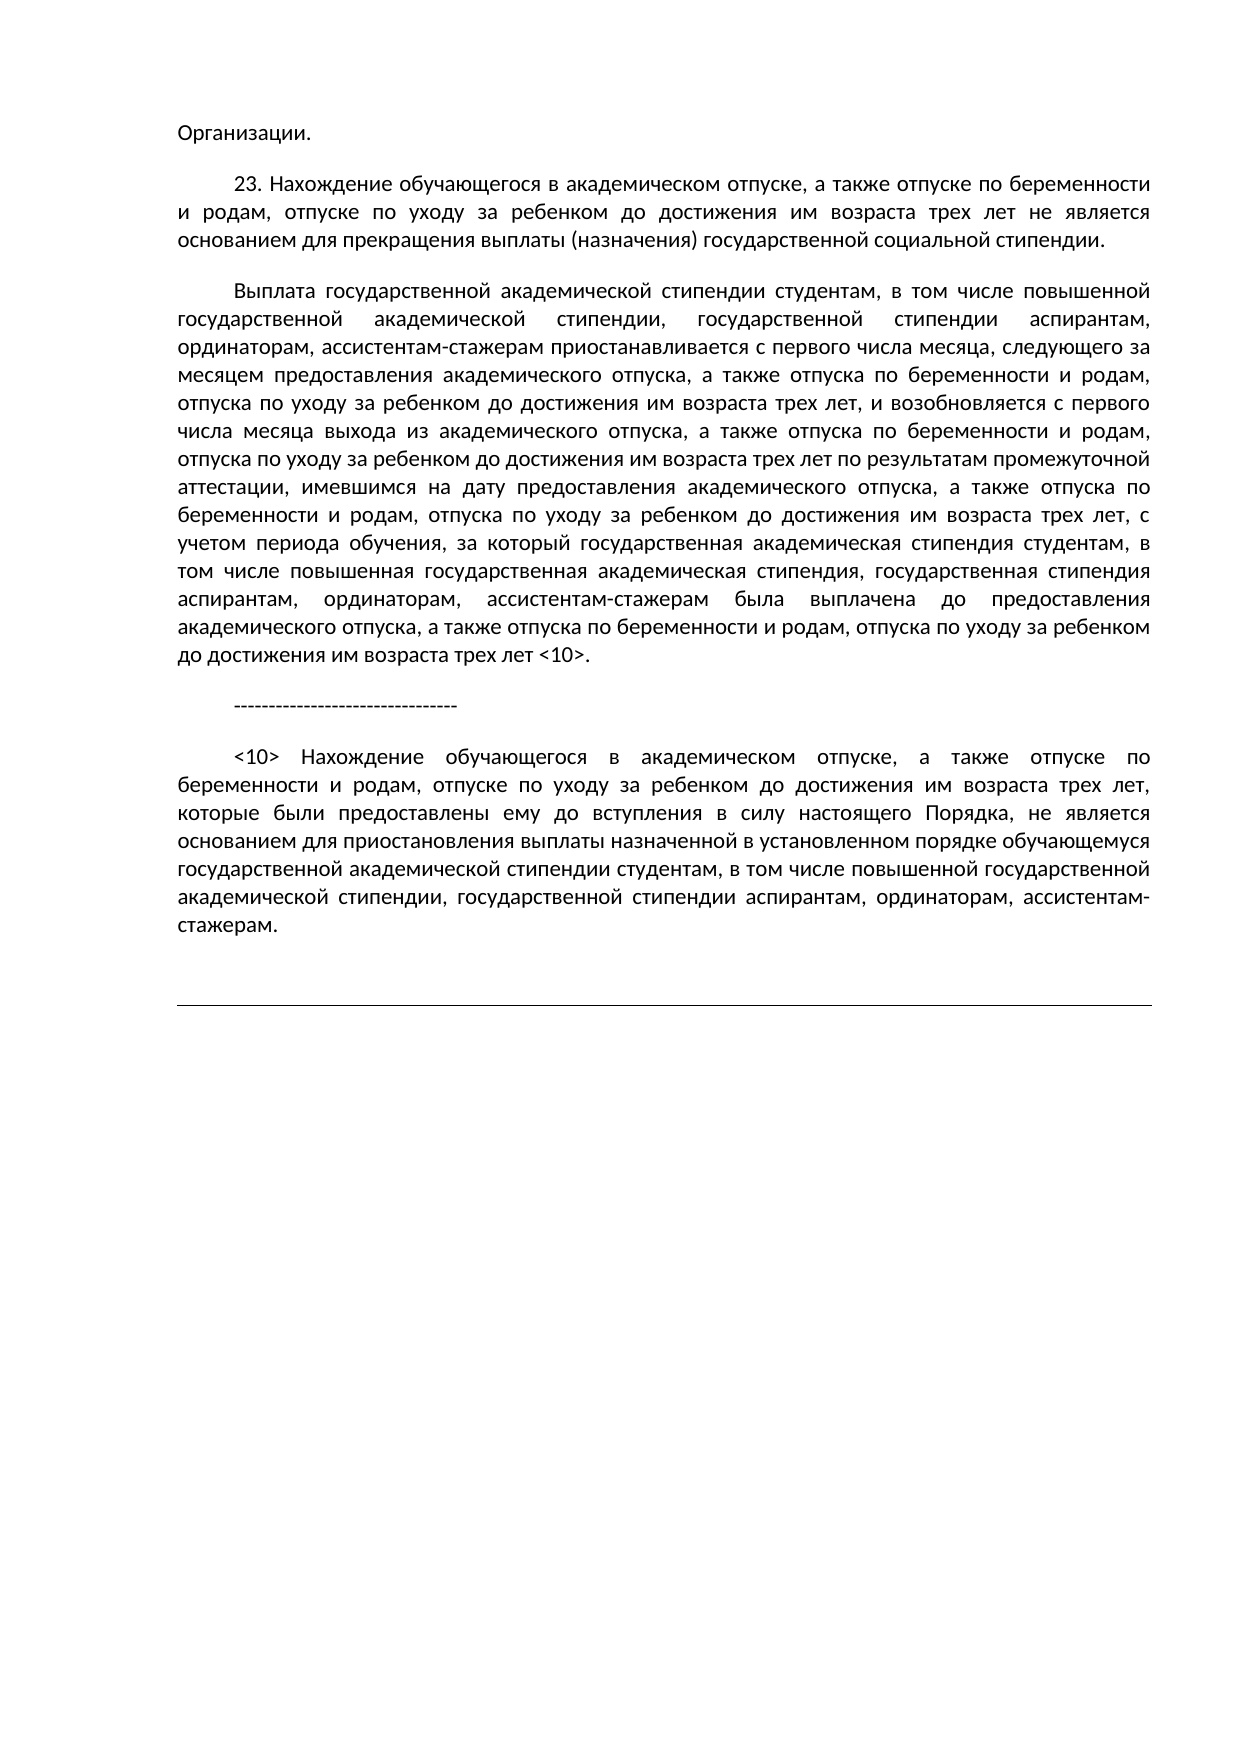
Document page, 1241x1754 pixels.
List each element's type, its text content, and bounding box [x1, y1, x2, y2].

text -------------------------------- [177, 691, 1152, 719]
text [177, 118, 1152, 146]
text Выплата государственной академической стипендии студентам, в том числе повышенной государственной академической стипендии, государственной стипендии аспирантам, ординаторам, ассистентам-стажерам приостанавливается с первого числа месяца, следующего за месяцем предоставления академического отпуска, а также отпуска по беременности и родам, отпуска по уходу за ребенком до достижения им возраста трех лет, и возобновляется с первого числа месяца выхода из академического отпуска, а также отпуска по беременности и родам, отпуска по уходу за ребенком до достижения им возраста трех лет по результатам промежуточной аттестации, имевшимся на дату предоставления академического отпуска, а также отпуска по беременности и родам, отпуска по уходу за ребенком до достижения им возраста трех лет, с учетом периода обучения, за который государственная академическая стипендия студентам, в том числе повышенная государственная академическая стипендия, государственная стипендия аспирантам, ординаторам, ассистентам-стажерам была выплачена до предоставления академического отпуска, а также отпуска по беременности и родам, отпуска по уходу за ребенком до достижения им возраста трех лет <10>. [177, 276, 1152, 668]
text <10> Нахождение обучающегося в академическом отпуске, а также отпуске по беременности и родам, отпуске по уходу за ребенком до достижения им возраста трех лет, которые были предоставлены ему до вступления в силу настоящего Порядка, не является основанием для приостановления выплаты назначенной в установленном порядке обучающемуся государственной академической стипендии студентам, в том числе повышенной государственной академической стипендии, государственной стипендии аспирантам, ординаторам, ассистентам-стажерам. [177, 742, 1152, 938]
text 23. Нахождение обучающегося в академическом отпуске, а также отпуске по беременности и родам, отпуске по уходу за ребенком до достижения им возраста трех лет не является основанием для прекращения выплаты (назначения) государственной социальной стипендии. [177, 169, 1152, 253]
